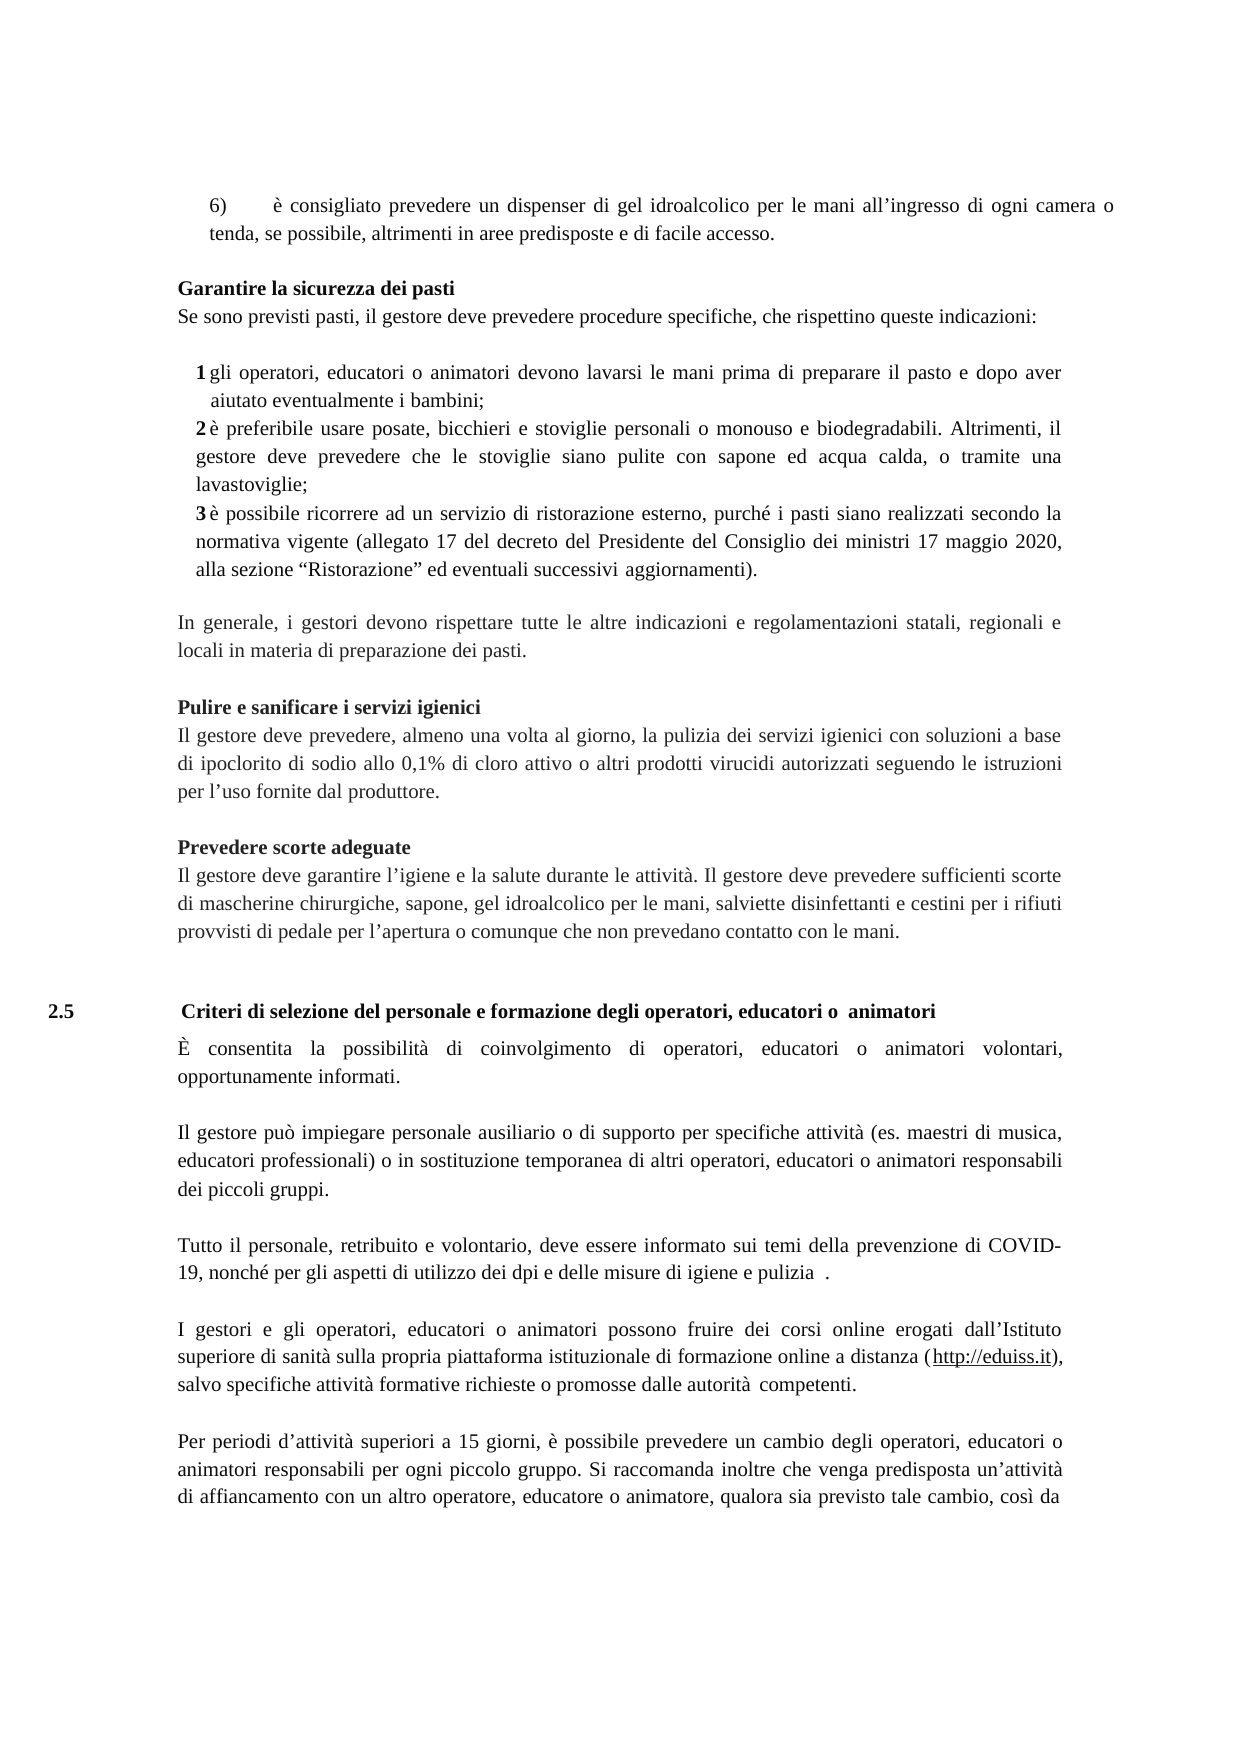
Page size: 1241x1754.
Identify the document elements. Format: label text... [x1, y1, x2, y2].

list è preferibile usare posate, bicchieri e stoviglie personali o monouso e biodegradabili. Altrimenti, il gestore deve prevedere che le stoviglie siano pulite con sapone ed acqua calda, o tramite una lavastoviglie; [196, 416, 1063, 496]
text Se sono previsti pasti, il gestore deve prevedere procedure specifiche, che rispettino queste indicazioni: [177, 304, 1194, 328]
text Garantire la sicurezza dei pasti [177, 276, 1194, 300]
text È consentita la possibilità di coinvolgimento di operatori, educatori o animatori volontari, opportunamente informati. [177, 1036, 1064, 1088]
text Tutto il personale, retribuito e volontario, deve essere informato sui temi della prevenzione di COVID- 19, nonché per gli aspetti di utilizzo dei dpi e delle misure di igiene e pulizia . [177, 1232, 1063, 1284]
list 2.5 Criteri di selezione del personale e formazione degli operatori, educatori o animatori [0, 999, 1194, 1023]
text Il gestore può impiegare personale ausiliario o di supporto per specifiche attività (es. maestri di musica, educatori professionali) o in sostituzione temporanea di altri operatori, educatori o animatori responsabili dei piccoli gruppi. [177, 1120, 1064, 1201]
list gli operatori, educatori o animatori devono lavarsi le mani prima di preparare il pasto e dopo aver aiutato eventualmente i bambini; [196, 360, 1063, 412]
list è possibile ricorrere ad un servizio di ristorazione esterno, purché i pasti siano realizzati secondo la normativa vigente (allegato 17 del decreto del Presidente del Consiglio dei ministri 17 maggio 2020, alla sezione “Ristorazione” ed eventuali successivi aggiornamenti). [196, 500, 1063, 581]
text In generale, i gestori devono rispettare tutte le altre indicazioni e regolamentazioni statali, regionali e locali in materia di preparazione dei pasti. [177, 610, 1063, 662]
text Per periodi d’attività superiori a 15 giorni, è possibile prevedere un cambio degli operatori, educatori o animatori responsabili per ogni piccolo gruppo. Si raccomanda inoltre che venga predisposta un’attività di affiancamento con un altro operatore, educatore o animatore, qualora sia previsto tale cambio, così da [177, 1429, 1064, 1508]
text Il gestore deve prevedere, almeno una volta al giorno, la pulizia dei servizi igienici con soluzioni a base di ipoclorito di sodio allo 0,1% di cloro attivo o altri prodotti virucidi autorizzati seguendo le istruzioni per l’uso fornite dal produttore. [177, 722, 1063, 803]
text I gestori e gli operatori, educatori o animatori possono fruire dei corsi online erogati dall’Istituto superiore di sanità sulla propria piattaforma istituzionale di formazione online a distanza (http://eduiss.it), salvo specifiche attività formative richieste o promosse dalle autorità competenti. [177, 1317, 1063, 1396]
text Il gestore deve garantire l’igiene e la salute durante le attività. Il gestore deve prevedere sufficienti scorte di mascherine chirurgiche, sapone, gel idroalcolico per le mani, salviette disinfettanti e cestini per i rifiuti provvisti di pedale per l’apertura o comunque che non prevedano contatto con le mani. [177, 863, 1063, 943]
text Prevedere scorte adeguate [177, 835, 1194, 859]
list è consigliato prevedere un dispenser di gel idroalcolico per le mani all’ingresso di ogni camera o [209, 193, 1194, 217]
text Pulire e sanificare i servizi igienici [177, 695, 1194, 719]
text tenda, se possibile, altrimenti in aree predisposte e di facile accesso. [209, 221, 1194, 245]
